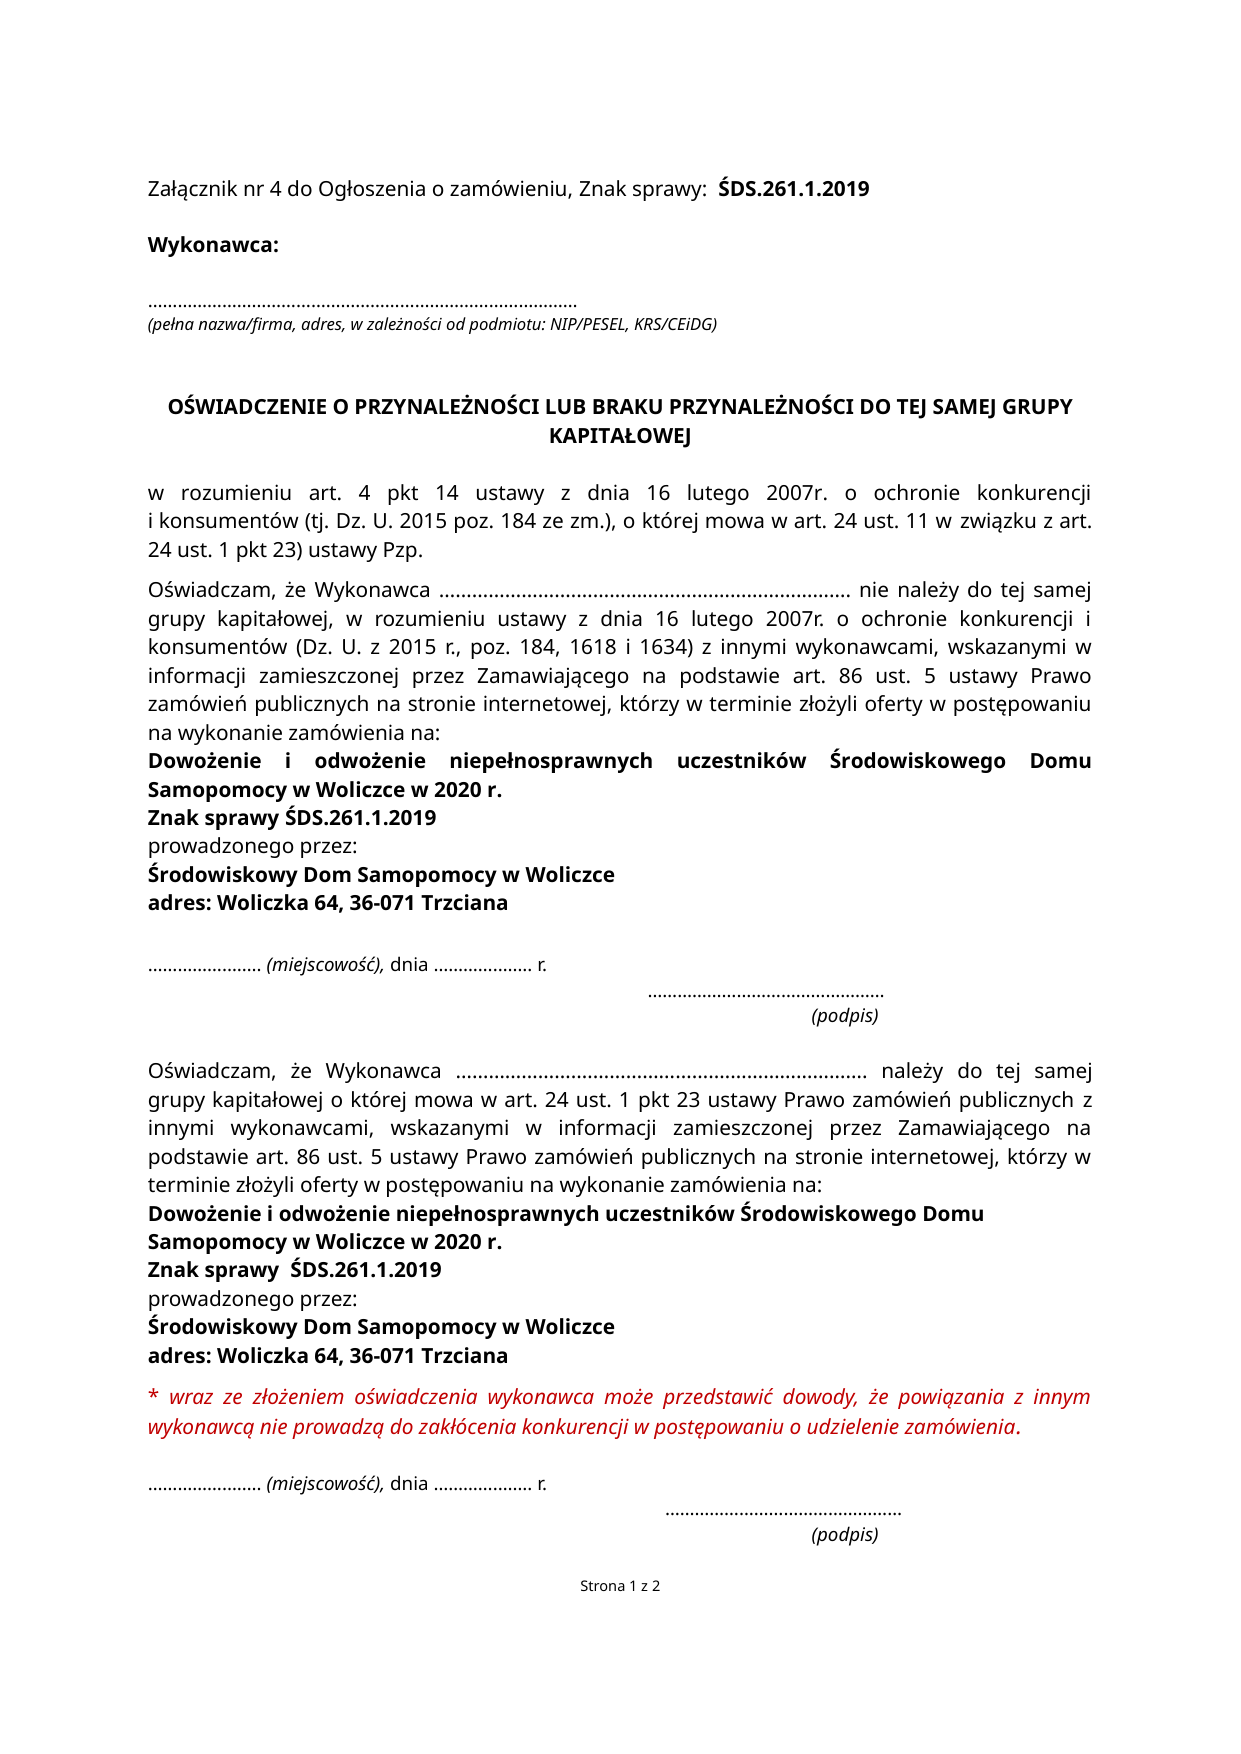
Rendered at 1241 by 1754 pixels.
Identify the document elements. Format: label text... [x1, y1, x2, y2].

text (podpis) [738, 1521, 1092, 1547]
text Środowiskowy Dom Samopomocy w Woliczce [148, 1312, 1092, 1341]
text (podpis) [738, 1003, 1092, 1028]
text Środowiskowy Dom Samopomocy w Woliczce [148, 860, 1092, 888]
text Znak sprawy ŚDS.261.1.2019 [148, 803, 1092, 832]
text …………………………………………………………………………… [148, 287, 605, 313]
text Znak sprawy ŚDS.261.1.2019 [148, 1256, 1092, 1284]
text Dowożenie i odwożenie niepełnosprawnych uczestników Środowiskowego Domu Samopomocy w Woliczce w 2020 r. [148, 746, 1092, 803]
text (pełna nazwa/firma, adres, w zależności od podmiotu: NIP/PESEL, KRS/CEiDG) [148, 313, 1092, 336]
text w rozumieniu art. 4 pkt 14 ustawy z dnia 16 lutego 2007r. o ochronie konkurencji i konsumentów (tj. Dz. U. 2015 poz. 184 ze zm.), o której mowa w art. 24 ust. 11 w związku z art. 24 ust. 1 pkt 23) ustawy Pzp. [148, 478, 1092, 563]
text …………….……. (miejscowość), dnia ………….……. r. [148, 1470, 1092, 1496]
text * wraz ze złożeniem oświadczenia wykonawca może przedstawić dowody, że powiązania z innym wykonawcą nie prowadzą do zakłócenia konkurencji w postępowaniu o udzielenie zamówienia. [148, 1382, 1092, 1442]
text …………….……. (miejscowość), dnia ………….……. r. [148, 952, 1092, 977]
text Dowożenie i odwożenie niepełnosprawnych uczestników Środowiskowego Domu Samopomocy w Woliczce w 2020 r. [148, 1199, 1092, 1256]
text ………………………………………… [148, 1496, 1092, 1521]
text prowadzonego przez: [148, 832, 1092, 860]
text Załącznik nr 4 do Ogłoszenia o zamówieniu, Znak sprawy: ŚDS.261.1.2019 [148, 174, 1092, 202]
text ………………………………………… [148, 977, 1092, 1003]
text adres: Woliczka 64, 36-071 Trzciana [148, 888, 1092, 917]
text prowadzonego przez: [148, 1284, 1092, 1312]
text Oświadczam, że Wykonawca ………………….…………………….………………………. nie należy do tej samej grupy kapitałowej, w rozumieniu ustawy z dnia 16 lutego 2007r. o ochronie konkurencji i konsumentów (Dz. U. z 2015 r., poz. 184, 1618 i 1634) z innymi wykonawcami, wskazanymi w informacji zamieszczonej przez Zamawiającego na podstawie art. 86 ust. 5 ustawy Prawo zamówień publicznych na stronie internetowej, którzy w terminie złożyli oferty w postępowaniu na wykonanie zamówienia na: [148, 576, 1092, 746]
text Wykonawca: [148, 231, 1092, 259]
text adres: Woliczka 64, 36-071 Trzciana [148, 1341, 1092, 1369]
text Oświadczam, że Wykonawca ………………….…………………….………………………. należy do tej samej grupy kapitałowej o której mowa w art. 24 ust. 1 pkt 23 ustawy Prawo zamówień publicznych z innymi wykonawcami, wskazanymi w informacji zamieszczonej przez Zamawiającego na podstawie art. 86 ust. 5 ustawy Prawo zamówień publicznych na stronie internetowej, którzy w terminie złożyli oferty w postępowaniu na wykonanie zamówienia na: [148, 1057, 1092, 1199]
text OŚWIADCZENIE O PRZYNALEŻNOŚCI LUB BRAKU PRZYNALEŻNOŚCI DO TEJ SAMEJ GRUPY KAPITAŁOWEJ [148, 392, 1092, 449]
